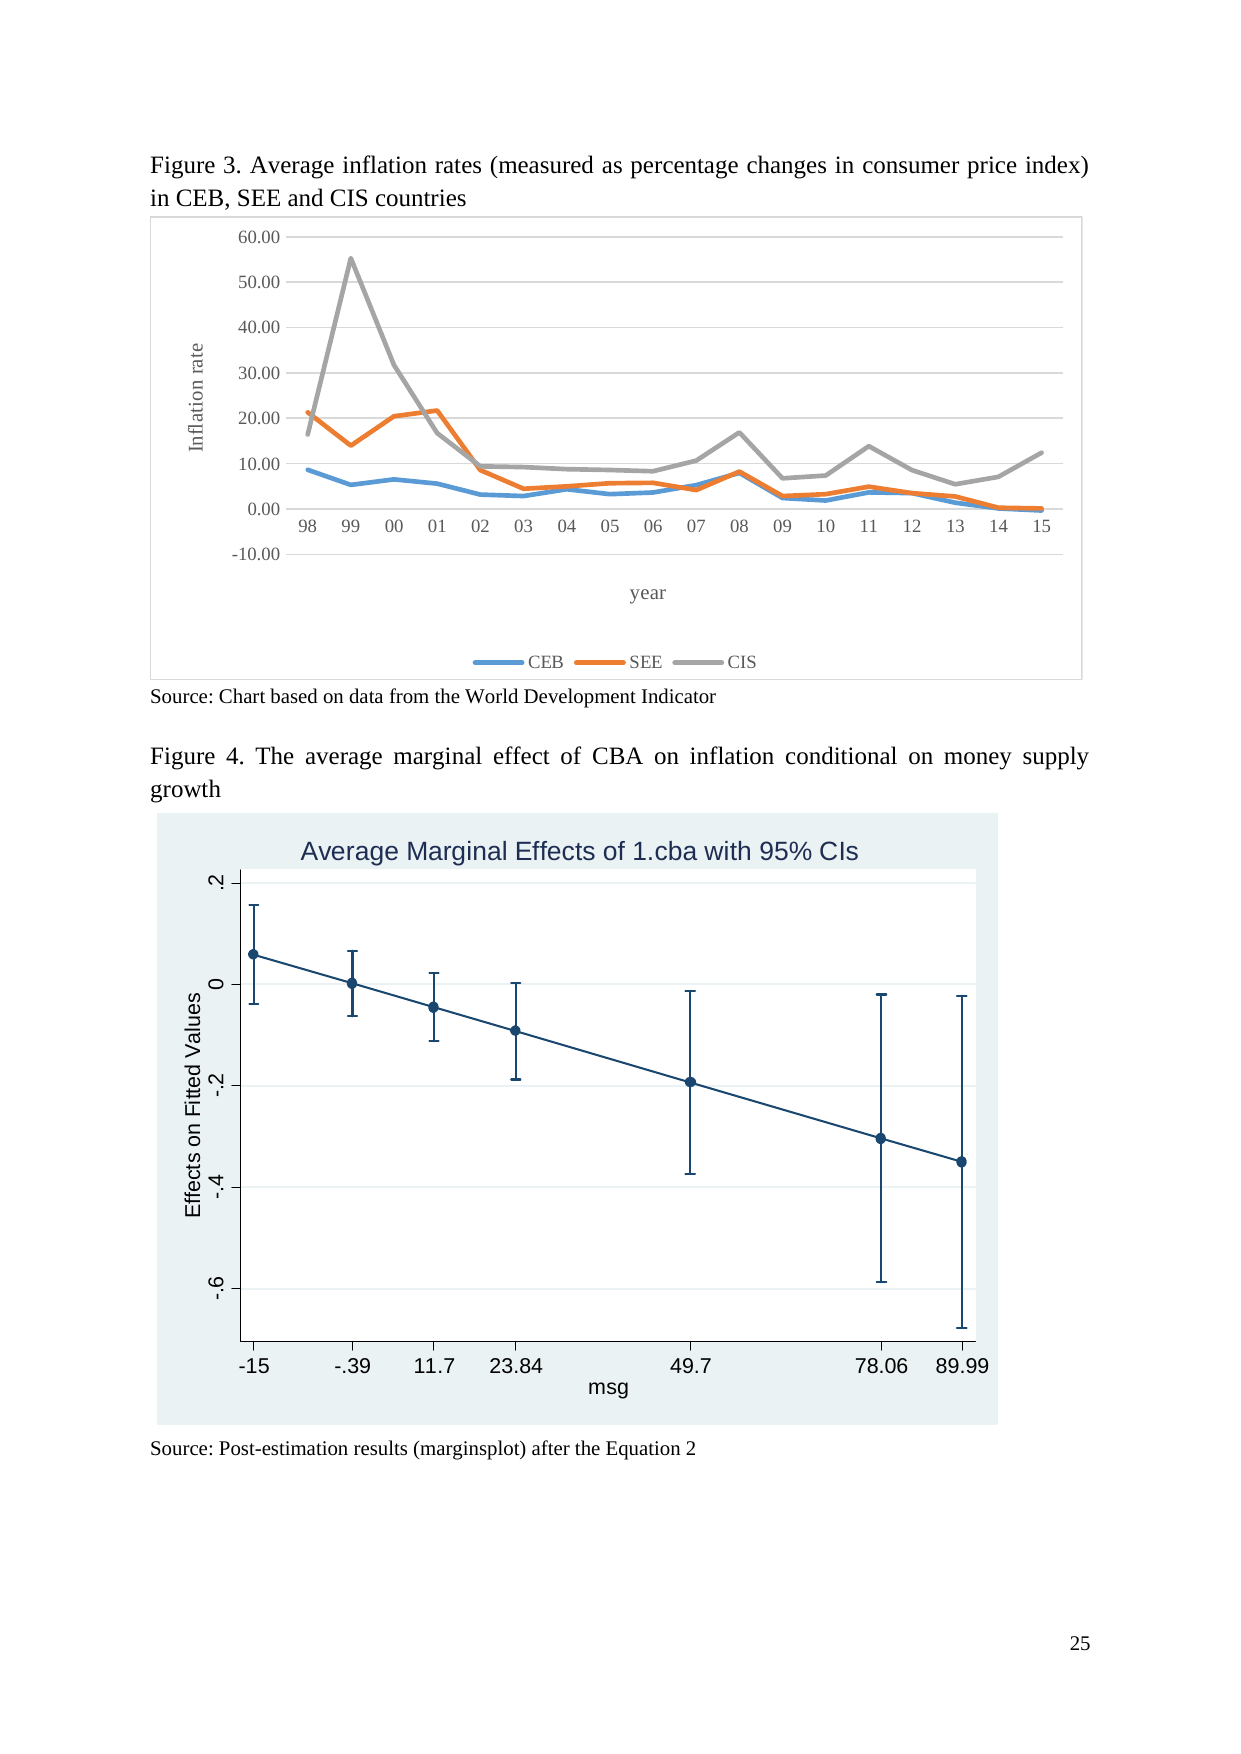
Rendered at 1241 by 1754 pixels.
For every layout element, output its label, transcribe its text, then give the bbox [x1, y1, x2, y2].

text Source: Chart based on data from the World Development Indicator [150, 684, 1090, 708]
text Source: Post-estimation results (marginsplot) after the Equation 2 [150, 1436, 1090, 1459]
text Figure 4. The average marginal effect of CBA on inflation conditional on money supply growth [150, 741, 1090, 802]
text Figure 3. Average inflation rates (measured as percentage changes in consumer price index) in CEB, SEE and CIS countries [150, 150, 1090, 212]
